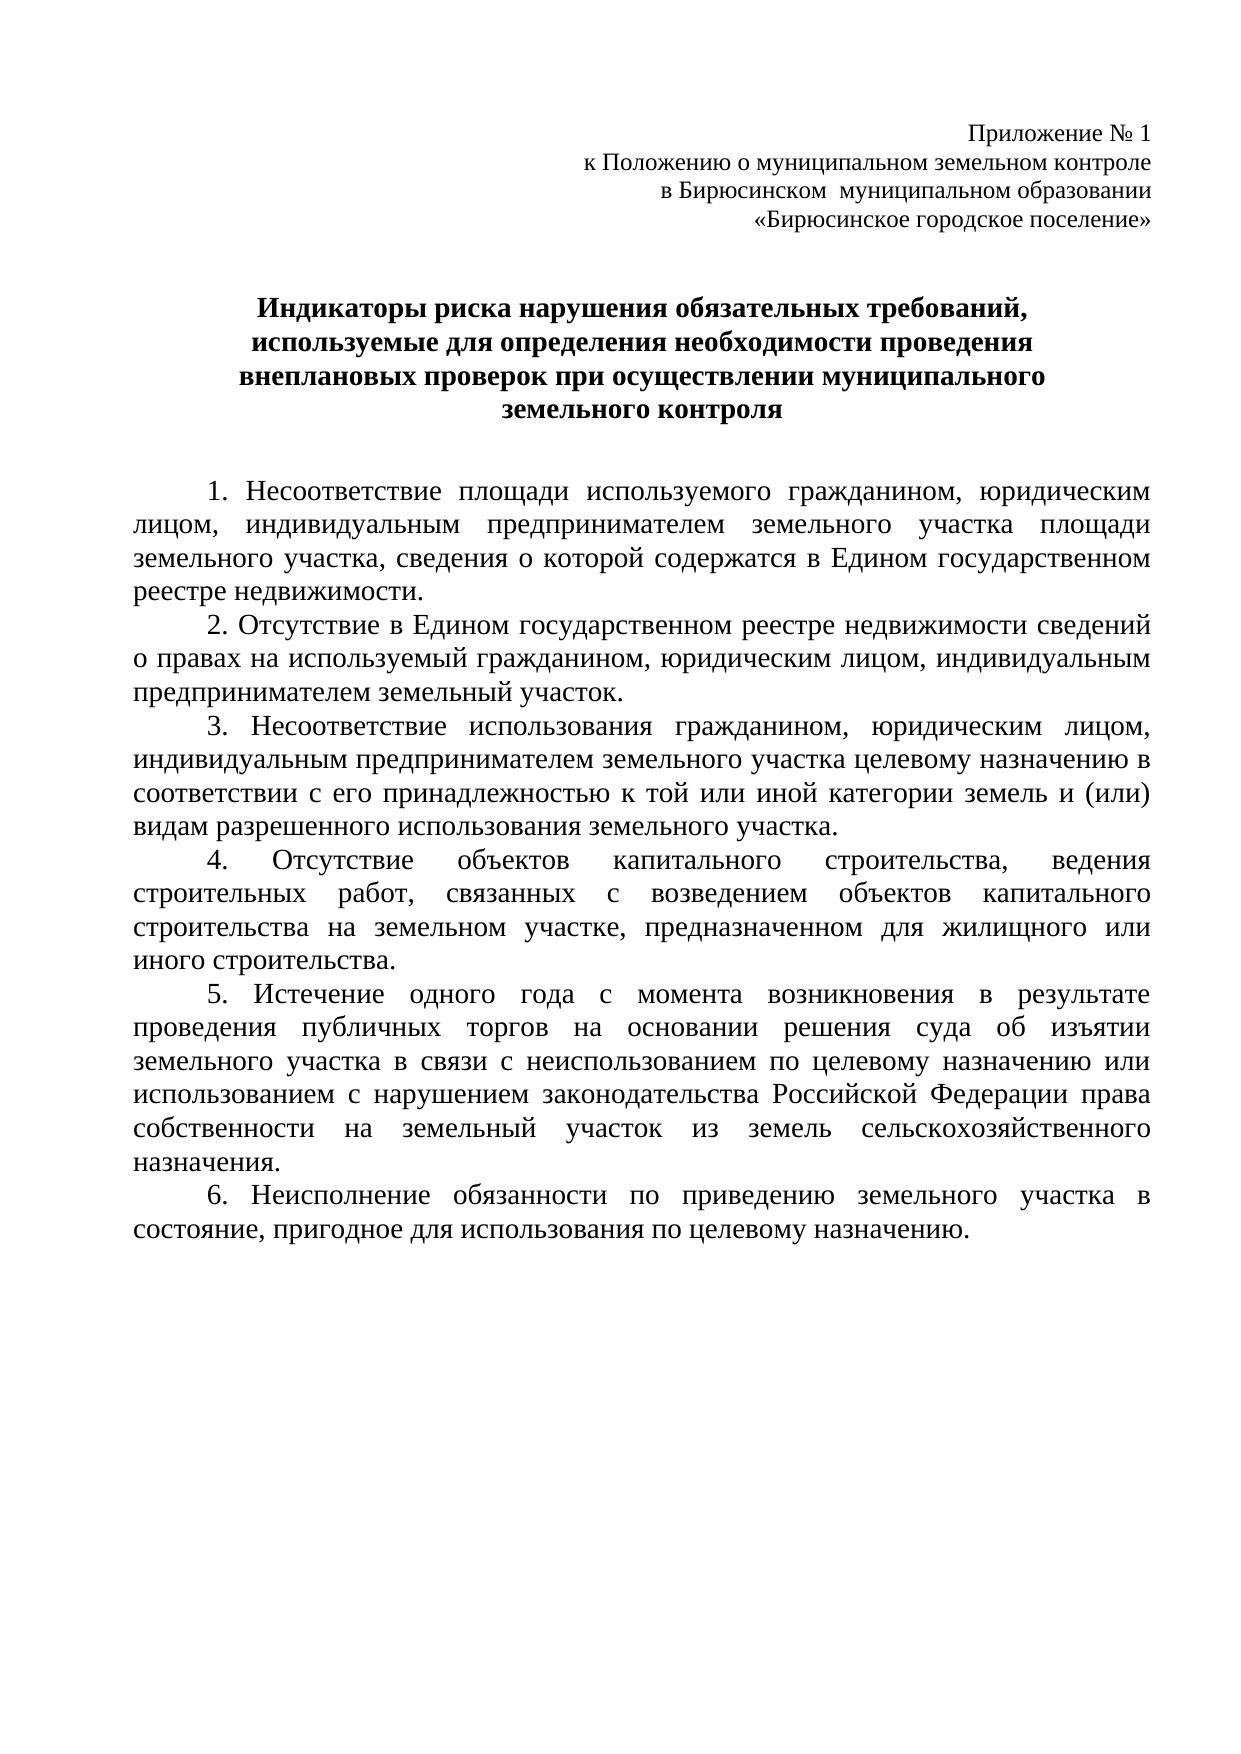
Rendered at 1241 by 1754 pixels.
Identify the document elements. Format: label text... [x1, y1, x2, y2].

text 2. Отсутствие в Едином государственном реестре недвижимости сведений о правах на используемый гражданином, юридическим лицом, индивидуальным предпринимателем земельный участок. [133, 607, 1152, 708]
title используемые для определения необходимости проведения [133, 324, 1152, 358]
text к Положению о муниципальном земельном контроле [133, 147, 1152, 176]
text 4. Отсутствие объектов капитального строительства, ведения строительных работ, связанных с возведением объектов капитального строительства на земельном участке, предназначенном для жилищного или иного строительства. [133, 842, 1152, 976]
text 1. Несоответствие площади используемого гражданином, юридическим лицом, индивидуальным предпринимателем земельного участка площади земельного участка, сведения о которой содержатся в Едином государственном реестре недвижимости. [133, 473, 1152, 607]
text «Бирюсинское городское поселение» [133, 204, 1152, 233]
text 3. Несоответствие использования гражданином, юридическим лицом, индивидуальным предпринимателем земельного участка целевому назначению в соответствии с его принадлежностью к той или иной категории земель и (или) видам разрешенного использования земельного участка. [133, 708, 1152, 842]
title внеплановых проверок при осуществлении муниципального [133, 358, 1152, 391]
text Приложение № 1 [133, 118, 1152, 147]
text 5. Истечение одного года с момента возникновения в результате проведения публичных торгов на основании решения суда об изъятии земельного участка в связи с неиспользованием по целевому назначению или использованием с нарушением законодательства Российской Федерации права собственности на земельный участок из земель сельскохозяйственного назначения. [133, 976, 1152, 1177]
text в Бирюсинском муниципальном образовании [133, 176, 1152, 204]
title Индикаторы риска нарушения обязательных требований, [133, 291, 1152, 324]
title земельного контроля [133, 391, 1152, 425]
text 6. Неисполнение обязанности по приведению земельного участка в состояние, пригодное для использования по целевому назначению. [133, 1177, 1152, 1244]
